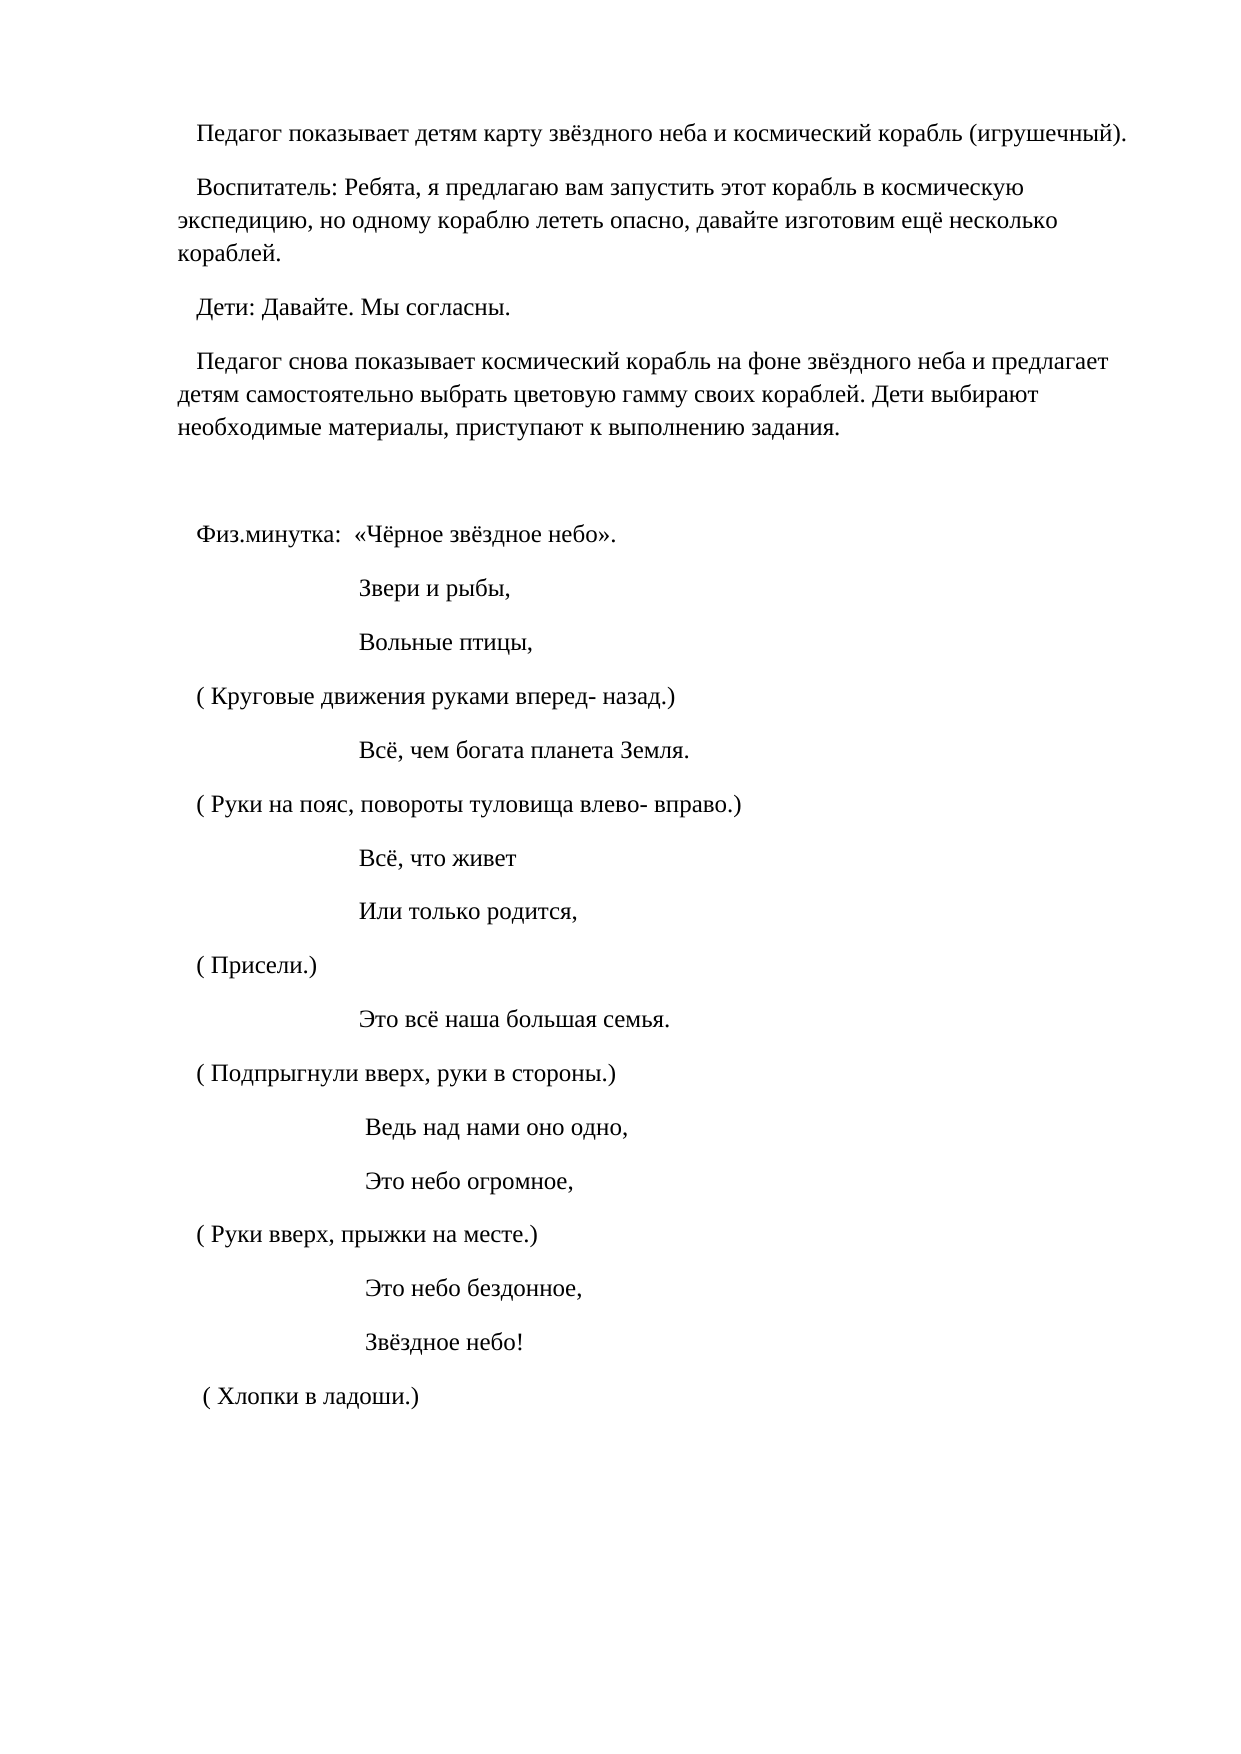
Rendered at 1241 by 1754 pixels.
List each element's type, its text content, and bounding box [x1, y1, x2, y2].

text Воспитатель: Ребята, я предлагаю вам запустить этот корабль в космическую экспедицию, но одному кораблю лететь опасно, давайте изготовим ещё несколько кораблей. [177, 172, 1152, 267]
text ( Руки вверх, прыжки на месте.) [177, 1219, 1152, 1248]
text Всё, что живет [177, 843, 1152, 871]
text Вольные птицы, [177, 627, 1152, 656]
text Или только родится, [177, 896, 1152, 925]
text ( Присели.) [177, 950, 1152, 979]
text Это всё наша большая семья. [177, 1004, 1152, 1033]
text Педагог показывает детям карту звёздного неба и космический корабль (игрушечный). [177, 118, 1152, 147]
text Ведь над нами оно одно, [177, 1112, 1152, 1141]
text Звёздное небо! [177, 1327, 1152, 1356]
text Педагог снова показывает космический корабль на фоне звёздного неба и предлагает детям самостоятельно выбрать цветовую гамму своих кораблей. Дети выбирают необходимые материалы, приступают к выполнению задания. [177, 346, 1152, 441]
text ( Хлопки в ладоши.) [177, 1381, 1152, 1410]
text Звери и рыбы, [177, 573, 1152, 602]
text Это небо бездонное, [177, 1273, 1152, 1302]
text Дети: Давайте. Мы согласны. [177, 292, 1152, 321]
text Это небо огромное, [177, 1166, 1152, 1194]
text ( Руки на пояс, повороты туловища влево- вправо.) [177, 789, 1152, 817]
text ( Подпрыгнули вверх, руки в стороны.) [177, 1058, 1152, 1087]
text Физ.минутка: «Чёрное звёздное небо». [177, 519, 1152, 548]
text Всё, чем богата планета Земля. [177, 735, 1152, 764]
text ( Круговые движения руками вперед- назад.) [177, 681, 1152, 710]
